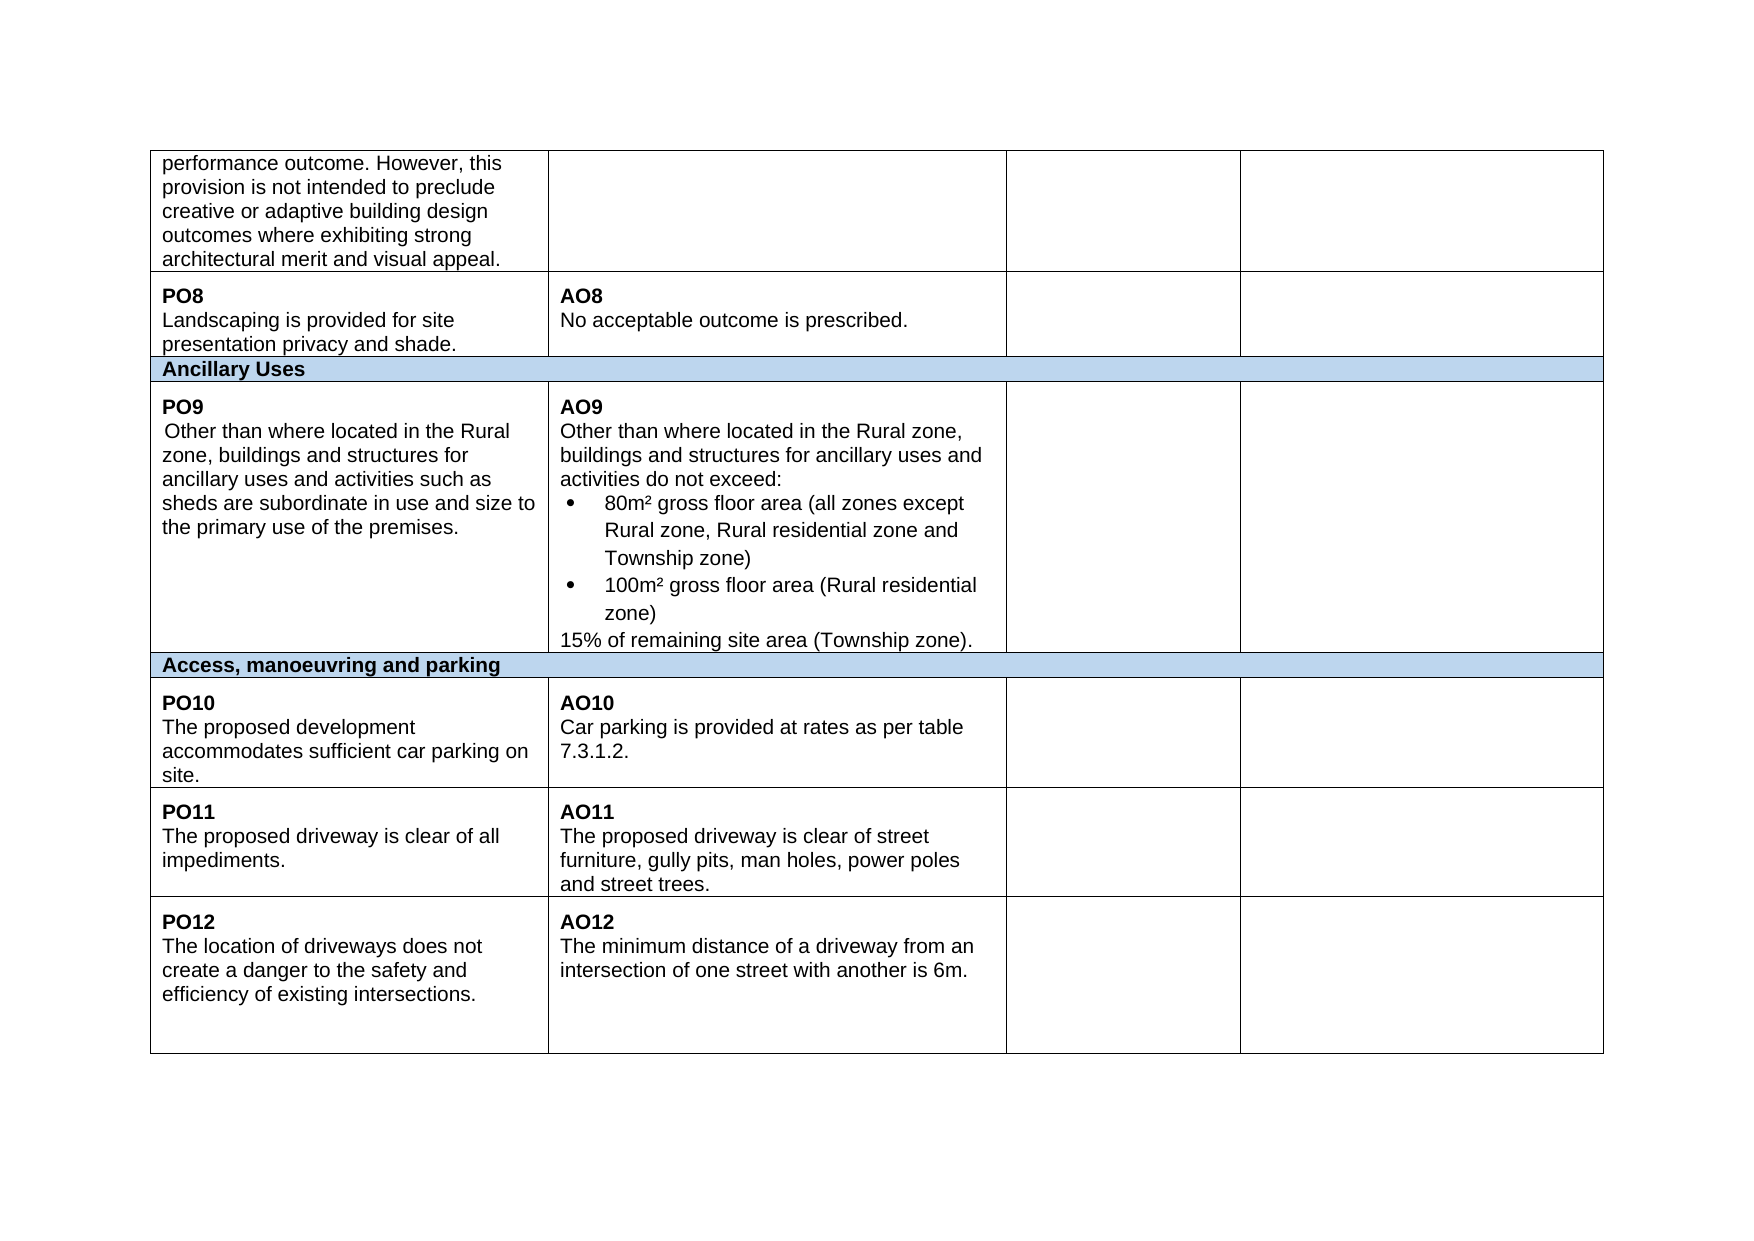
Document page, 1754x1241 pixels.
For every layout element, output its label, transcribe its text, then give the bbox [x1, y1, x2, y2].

table_cell [1241, 897, 1603, 1053]
table_cell PO9 Other than where located in the Rural zone, buildings and structures for ancillary uses and activities such as sheds are subordinate in use and size to the primary use of the premises. [151, 382, 548, 652]
table_cell [1007, 678, 1240, 787]
table_cell [1007, 382, 1240, 652]
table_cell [549, 151, 1006, 271]
table_cell AO8 No acceptable outcome is prescribed. [549, 272, 1006, 356]
table_cell Access, manoeuvring and parking [151, 653, 1603, 677]
table_cell [1007, 897, 1240, 1053]
table_cell PO11 The proposed driveway is clear of all impediments. [151, 788, 548, 896]
table_cell AO12 The minimum distance of a driveway from an intersection of one street with another is 6m. [549, 897, 1006, 1053]
table_cell [1241, 272, 1603, 356]
table_cell [1241, 382, 1603, 652]
table_cell [1241, 151, 1603, 271]
table_cell [1241, 678, 1603, 787]
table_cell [151, 151, 548, 271]
table_cell AO9 Other than where located in the Rural zone, buildings and structures for ancillary uses and activities do not exceed: 80m² gross floor area (all zones except Rural zone, Rural residential zone and Township zone) 100m² gross floor area (Rural residential zone) 15% of remaining site area (Township zone). [549, 382, 1006, 652]
table_cell AO10 Car parking is provided at rates as per table 7.3.1.2. [549, 678, 1006, 787]
table_cell [1007, 151, 1240, 271]
table_cell [1241, 788, 1603, 896]
table_cell PO8 Landscaping is provided for site presentation privacy and shade. [151, 272, 548, 356]
table_cell AO11 The proposed driveway is clear of street furniture, gully pits, man holes, power poles and street trees. [549, 788, 1006, 896]
table_cell [1007, 272, 1240, 356]
table_cell PO10 The proposed development accommodates sufficient car parking on site. [151, 678, 548, 787]
table_cell Ancillary Uses [151, 357, 1603, 381]
table_cell PO12 The location of driveways does not create a danger to the safety and efficiency of existing intersections. [151, 897, 548, 1053]
table_cell [1007, 788, 1240, 896]
